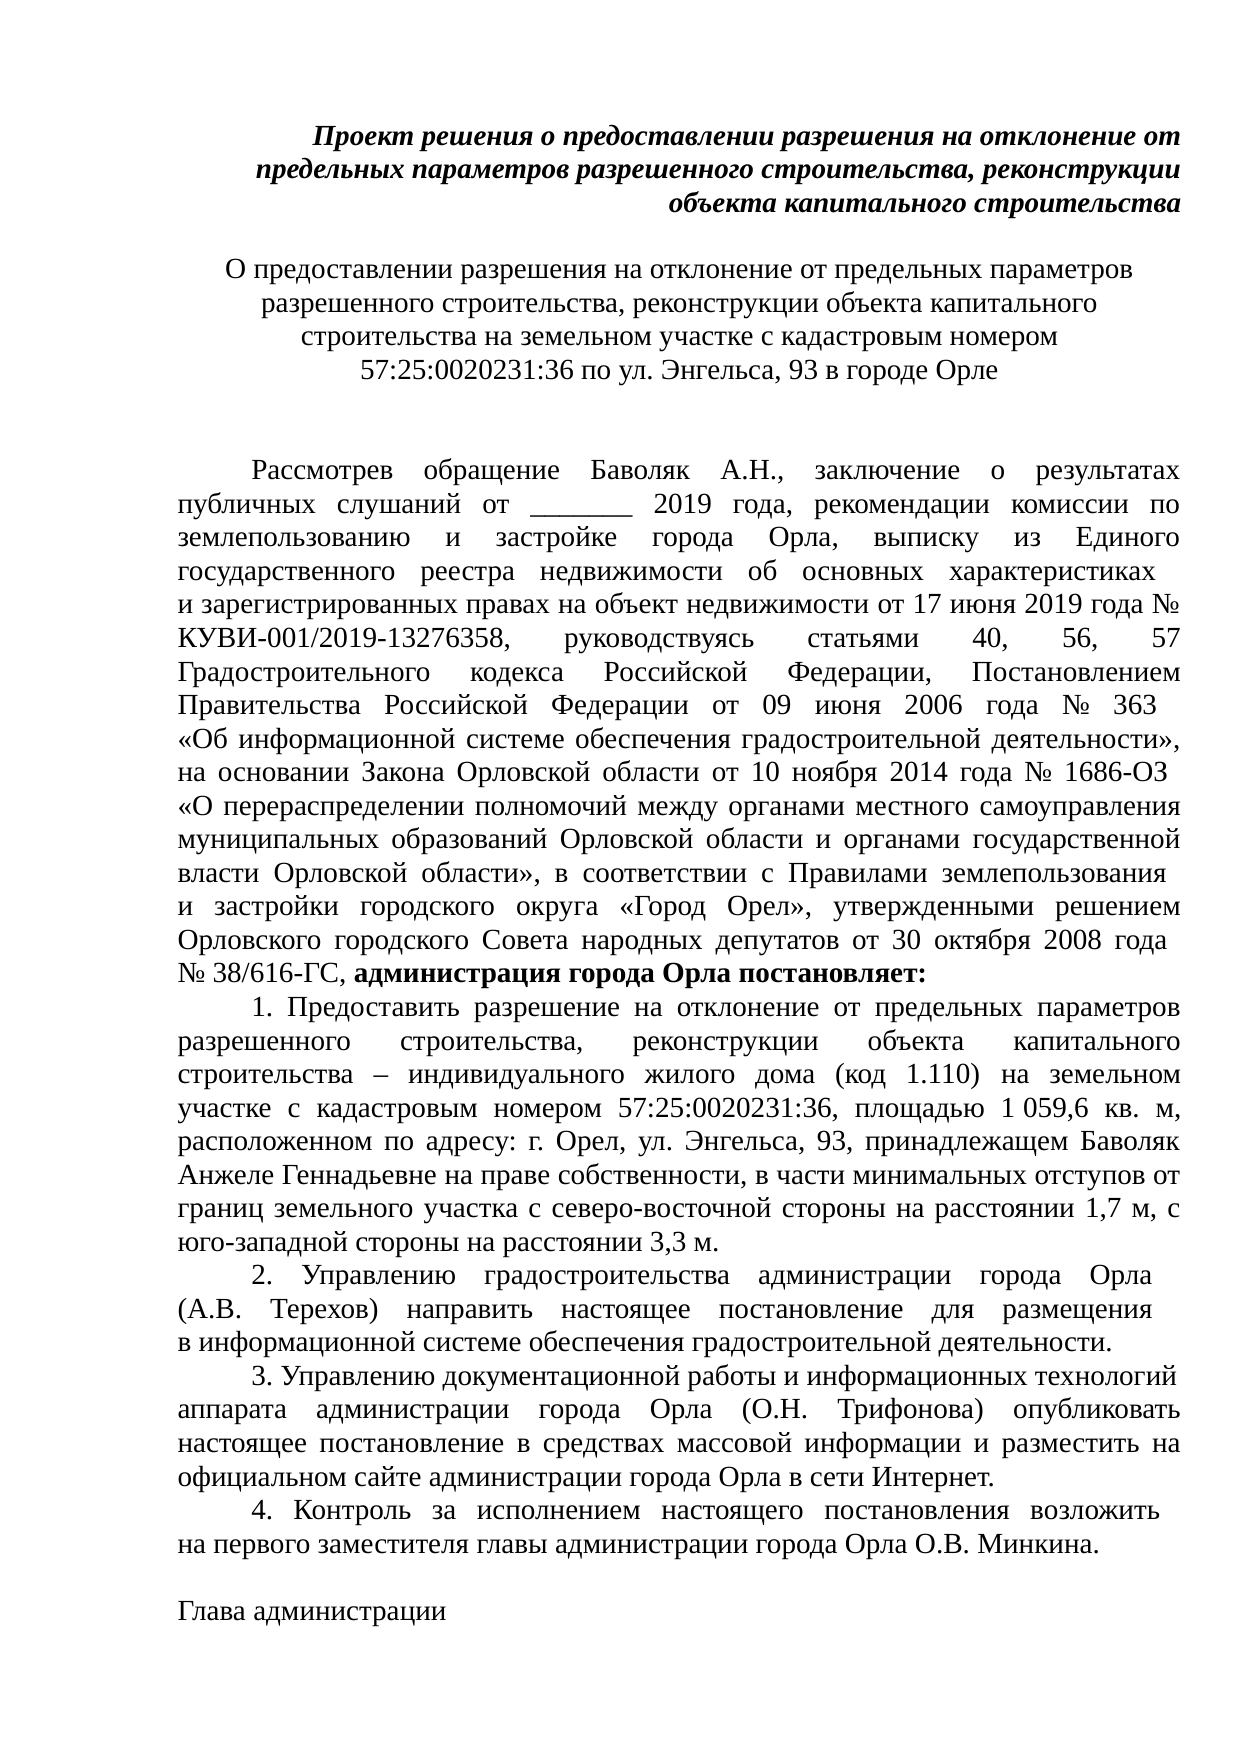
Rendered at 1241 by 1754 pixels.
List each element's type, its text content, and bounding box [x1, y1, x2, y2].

text О предоставлении разрешения на отклонение от предельных параметров [177, 251, 1181, 285]
text Рассмотрев обращение Баволяк А.Н., заключение о результатах публичных слушаний от _______ 2019 года, рекомендации комиссии по землепользованию и застройке города Орла, выписку из Единого государственного реестра недвижимости об основных характеристиках и зарегистрированных правах на объект недвижимости от 17 июня 2019 года № КУВИ-001/2019-13276358, руководствуясь статьями 40, 56, 57 Градостроительного кодекса Российской Федерации, Постановлением Правительства Российской Федерации от 09 июня 2006 года № 363 «Об информационной системе обеспечения градостроительной деятельности», на основании Закона Орловской области от 10 ноября 2014 года № 1686-ОЗ «О перераспределении полномочий между органами местного самоуправления муниципальных образований Орловской области и органами государственной власти Орловской области», в соответствии с Правилами землепользования и застройки городского округа «Город Орел», утвержденными решением Орловского городского Совета народных депутатов от 30 октября 2008 года № 38/616-ГС, администрация города Орла постановляет: [177, 452, 1181, 989]
text 57:25:0020231:36 по ул. Энгельса, 93 в городе Орле [177, 352, 1181, 385]
text аппарата администрации города Орла (О.Н. Трифонова) опубликовать настоящее постановление в средствах массовой информации и разместить на официальном сайте администрации города Орла в сети Интернет. [177, 1392, 1181, 1492]
text 3. Управлению документационной работы и информационных технологий [177, 1358, 1181, 1392]
text Глава администрации [177, 1593, 1181, 1626]
text 1. Предоставить разрешение на отклонение от предельных параметров разрешенного строительства, реконструкции объекта капитального строительства – индивидуального жилого дома (код 1.110) на земельном участке с кадастровым номером 57:25:0020231:36, площадью 1 059,6 кв. м, расположенном по адресу: г. Орел, ул. Энгельса, 93, принадлежащем Баволяк Анжеле Геннадьевне на праве собственности, в части минимальных отступов от границ земельного участка с северо-восточной стороны на расстоянии 1,7 м, с юго-западной стороны на расстоянии 3,3 м. [177, 989, 1181, 1257]
text 4. Контроль за исполнением настоящего постановления возложить на первого заместителя главы администрации города Орла О.В. Минкина. [177, 1492, 1181, 1559]
text Проект решения о предоставлении разрешения на отклонение от предельных параметров разрешенного строительства, реконструкции объекта капитального строительства [177, 118, 1181, 219]
text 2. Управлению градостроительства администрации города Орла (А.В. Терехов) направить настоящее постановление для размещения в информационной системе обеспечения градостроительной деятельности. [177, 1257, 1181, 1358]
text разрешенного строительства, реконструкции объекта капитального строительства на земельном участке с кадастровым номером [177, 285, 1181, 352]
